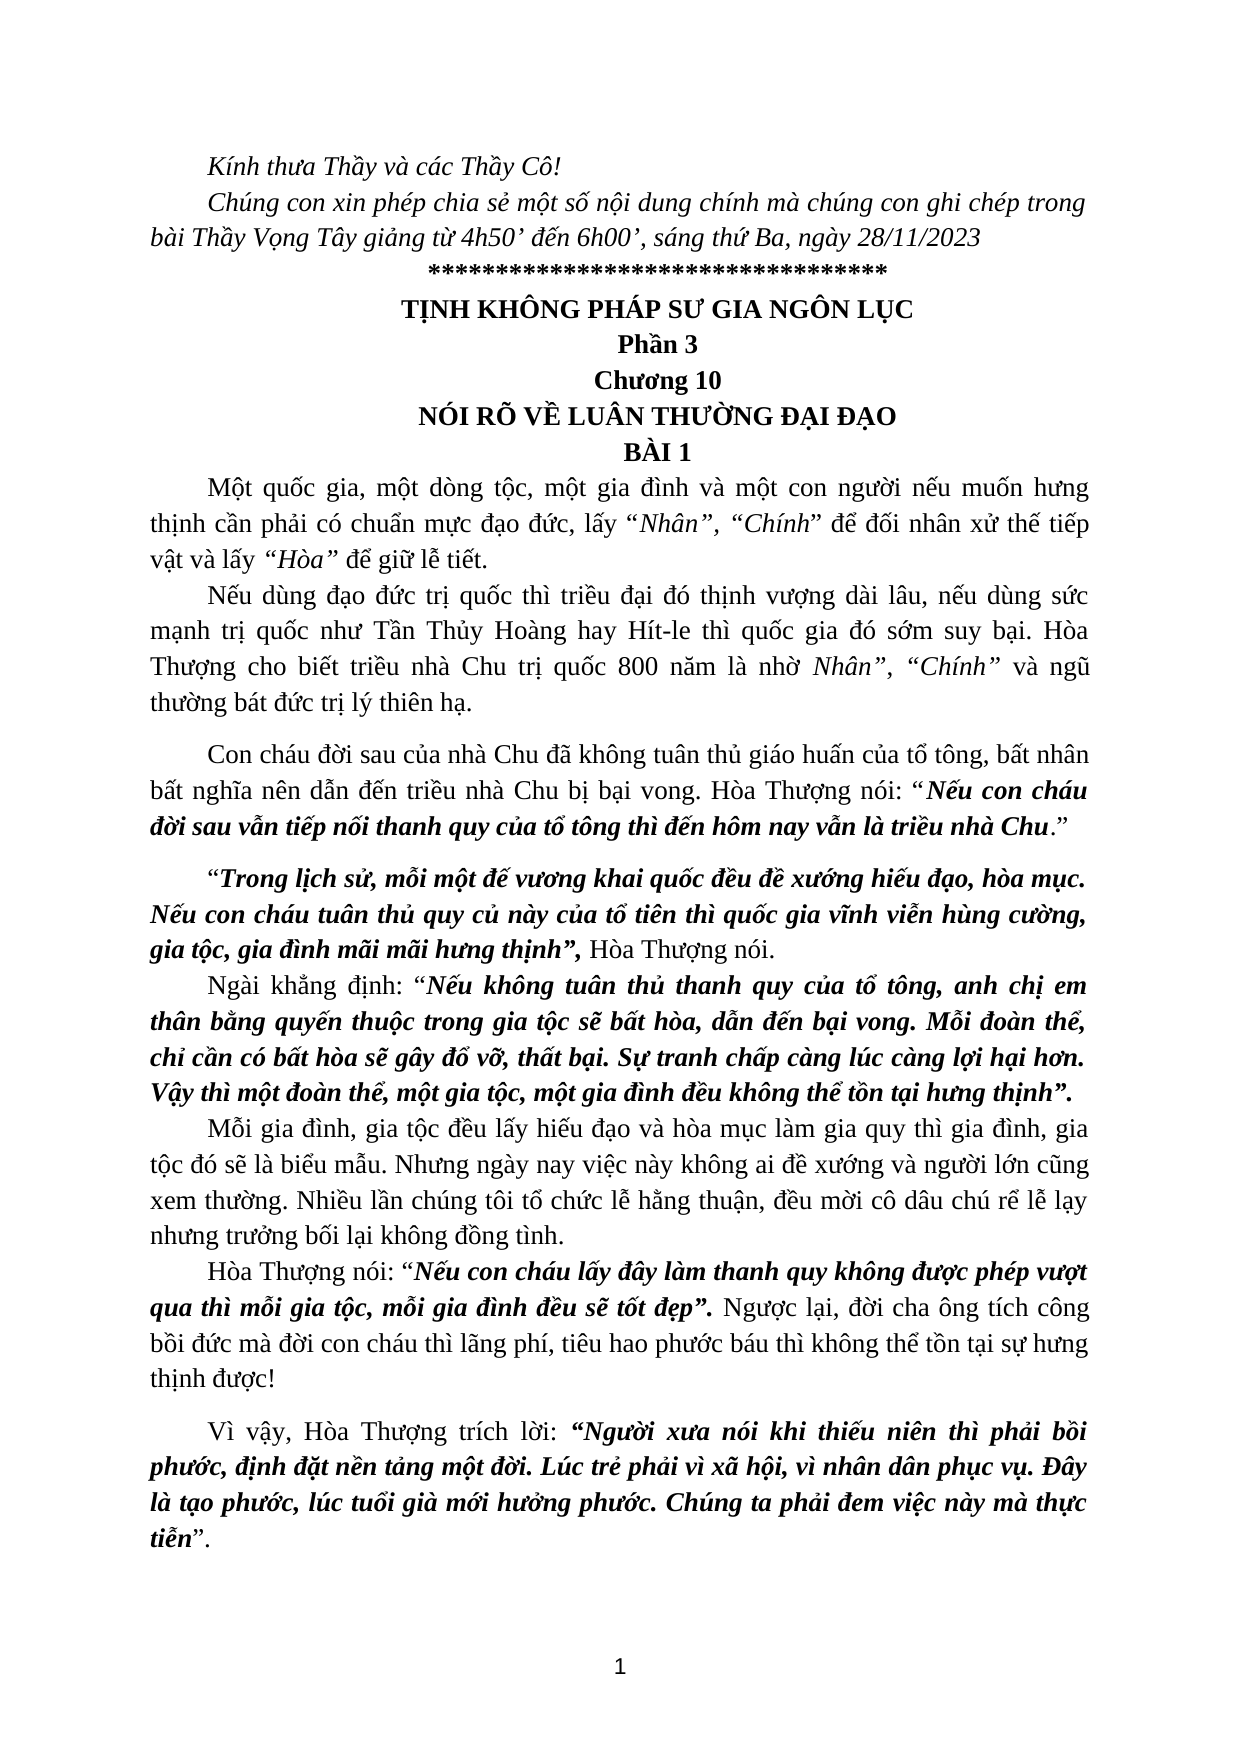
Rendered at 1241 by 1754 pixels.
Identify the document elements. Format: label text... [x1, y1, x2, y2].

text Con cháu đời sau của nhà Chu đã không tuân thủ giáo huấn của tổ tông, bất nhân bất nghĩa nên dẫn đến triều nhà Chu bị bại vong. Hòa Thượng nói: “Nếu con cháu đời sau vẫn tiếp nối thanh quy của tổ tông thì đến hôm nay vẫn là triều nhà Chu.” [150, 738, 1090, 841]
text Hòa Thượng nói: “Nếu con cháu lấy đây làm thanh quy không được phép vượt qua thì mỗi gia tộc, mỗi gia đình đều sẽ tốt đẹp”. Ngược lại, đời cha ông tích công bồi đức mà đời con cháu thì lãng phí, tiêu hao phước báu thì không thể tồn tại sự hưng thịnh được! [150, 1255, 1090, 1393]
text “Trong lịch sử, mỗi một đế vương khai quốc đều đề xướng hiếu đạo, hòa mục. Nếu con cháu tuân thủ quy củ này của tổ tiên thì quốc gia vĩnh viễn hùng cường, gia tộc, gia đình mãi mãi hưng thịnh”, Hòa Thượng nói. [150, 862, 1090, 965]
text Chúng con xin phép chia sẻ một số nội dung chính mà chúng con ghi chép trong bài Thầy Vọng Tây giảng từ 4h50’ đến 6h00’, sáng thứ Ba, ngày 28/11/2023 [150, 186, 1090, 253]
text Ngài khẳng định: “Nếu không tuân thủ thanh quy của tổ tông, anh chị em thân bằng quyến thuộc trong gia tộc sẽ bất hòa, dẫn đến bại vong. Mỗi đoàn thể, chỉ cần có bất hòa sẽ gây đổ vỡ, thất bại. Sự tranh chấp càng lúc càng lợi hại hơn. Vậy thì một đoàn thể, một gia tộc, một gia đình đều không thể tồn tại hưng thịnh”. [150, 969, 1090, 1108]
text Kính thưa Thầy và các Thầy Cô! [150, 150, 1090, 181]
text Một quốc gia, một dòng tộc, một gia đình và một con người nếu muốn hưng thịnh cần phải có chuẩn mực đạo đức, lấy “Nhân”, “Chính” để đối nhân xử thế tiếp vật và lấy “Hòa” để giữ lễ tiết. [150, 472, 1090, 574]
text Vì vậy, Hòa Thượng trích lời: “Người xưa nói khi thiếu niên thì phải bồi phước, định đặt nền tảng một đời. Lúc trẻ phải vì xã hội, vì nhân dân phục vụ. Đây là tạo phước, lúc tuổi già mới hưởng phước. Chúng ta phải đem việc này mà thực tiễn”. [150, 1415, 1090, 1553]
text Phần 3 [150, 329, 1090, 360]
text TỊNH KHÔNG PHÁP SƯ GIA NGÔN LỤC [150, 293, 1090, 324]
text Mỗi gia đình, gia tộc đều lấy hiếu đạo và hòa mục làm gia quy thì gia đình, gia tộc đó sẽ là biểu mẫu. Nhưng ngày nay việc này không ai đề xướng và người lớn cũng xem thường. Nhiều lần chúng tôi tổ chức lễ hằng thuận, đều mời cô dâu chú rể lễ lạy nhưng trưởng bối lại không đồng tình. [150, 1112, 1090, 1251]
text Nếu dùng đạo đức trị quốc thì triều đại đó thịnh vượng dài lâu, nếu dùng sức mạnh trị quốc như Tần Thủy Hoàng hay Hít-le thì quốc gia đó sớm suy bại. Hòa Thượng cho biết triều nhà Chu trị quốc 800 năm là nhờ Nhân”, “Chính” và ngũ thường bát đức trị lý thiên hạ. [150, 579, 1090, 717]
text NÓI RÕ VỀ LUÂN THƯỜNG ĐẠI ĐẠO [150, 400, 1090, 431]
text ********************************** [150, 257, 1090, 288]
text BÀI 1 [150, 436, 1090, 467]
text Chương 10 [150, 364, 1090, 396]
